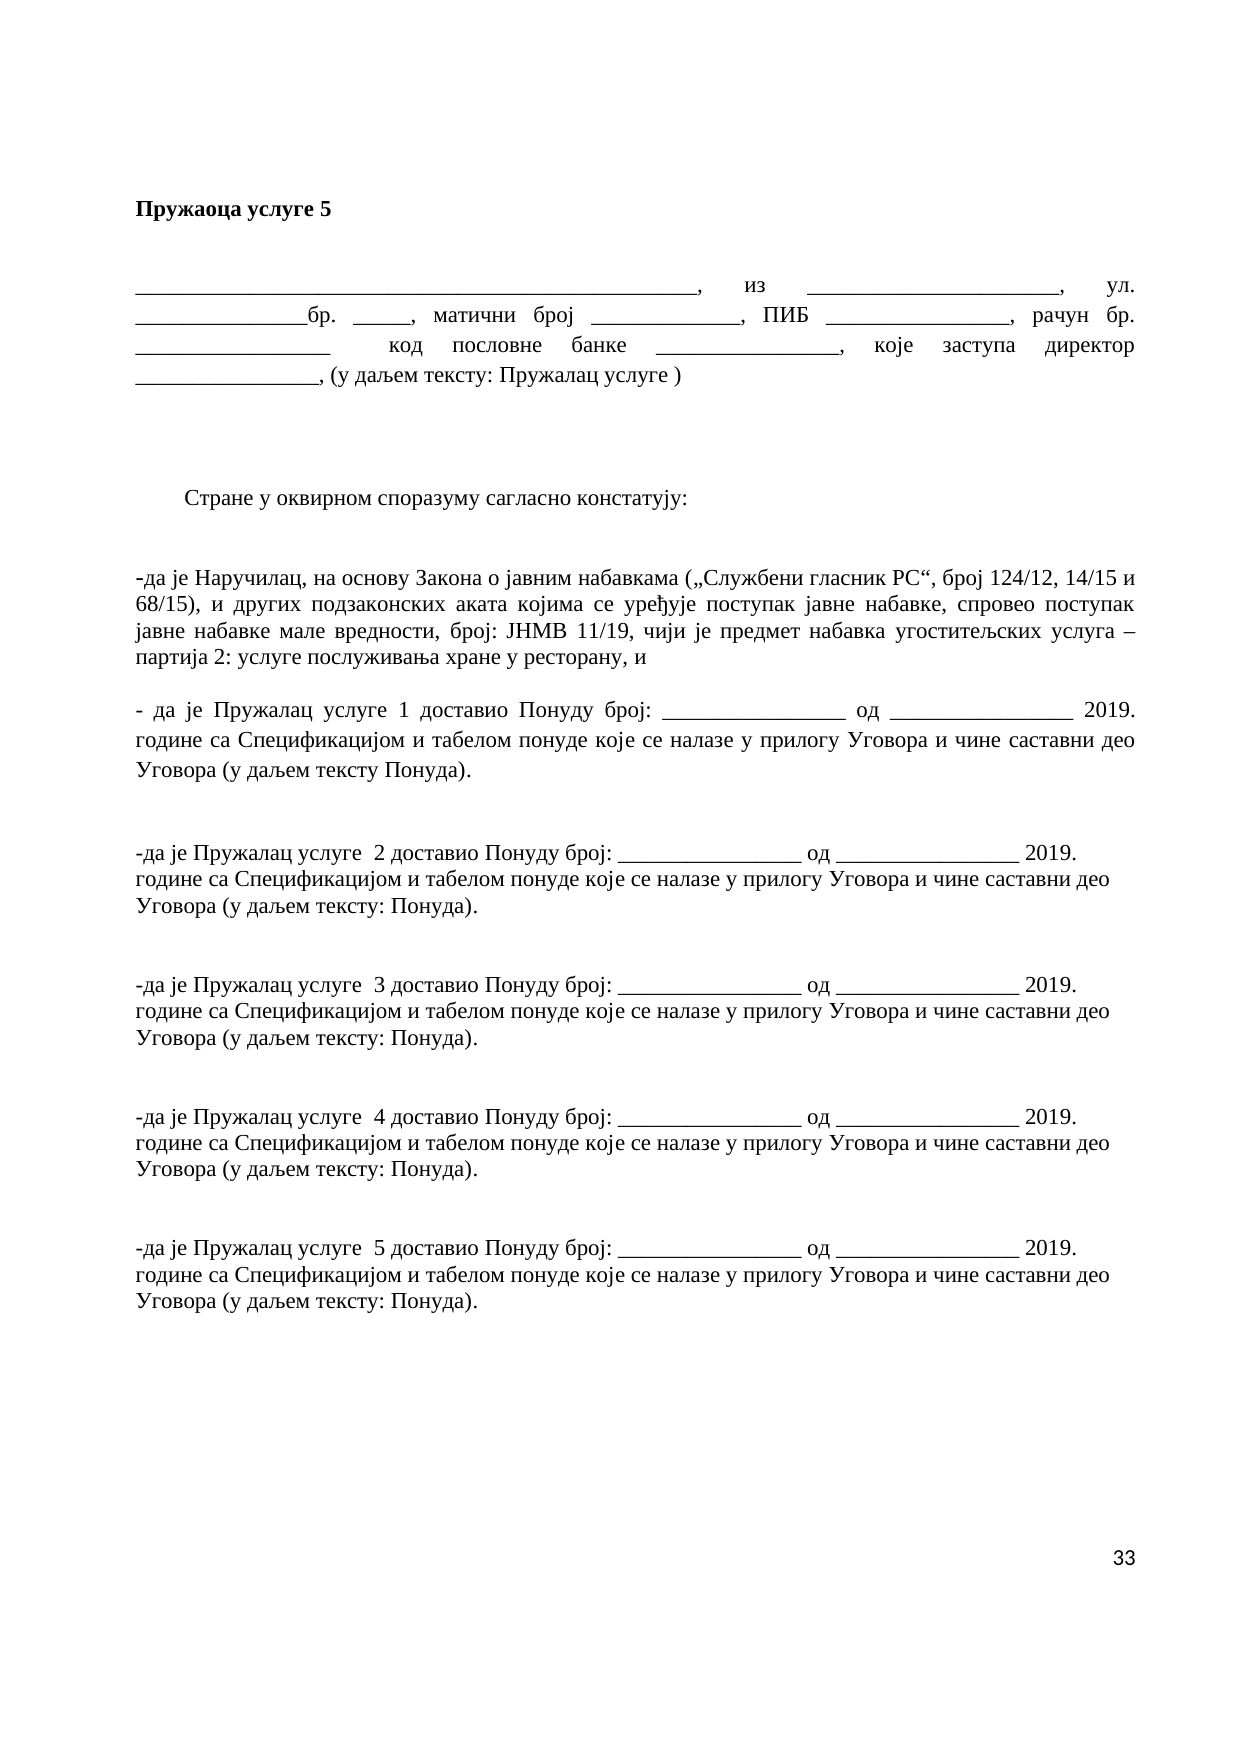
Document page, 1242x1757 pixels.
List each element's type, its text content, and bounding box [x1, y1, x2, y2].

text Пружаоца услуге 5 [135, 195, 1135, 221]
text -да је Пружалац услуге 4 доставио Понуду број: ________________ од ________________ 2019. године са Спецификацијом и табелом понуде које се налазе у прилогу Уговора и чине саставни део Уговора (у даљем тексту: Понуда). [135, 1103, 1137, 1182]
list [135, 271, 1135, 388]
text - да је Пружалац услуге 1 доставио Понуду број: ________________ од ________________ 2019. године са Спецификацијом и табелом понуде које се налазе у прилогу Уговора и чине саставни део Уговора (у даљем тексту Понуда). [135, 696, 1135, 783]
text Стране у оквирном споразуму сагласно констатују: [184, 484, 729, 511]
text -да је Пружалац услуге 3 доставио Понуду број: ________________ од ________________ 2019. године са Спецификацијом и табелом понуде које се налазе у прилогу Уговора и чине саставни део Уговора (у даљем тексту: Понуда). [135, 971, 1137, 1050]
text - да је Наручилац, на основу Закона о јавним набавкама („Службени гласник РС“, број 124/12, 14/15 и 68/15), и других подзаконских аката којима се уређује поступак јавне набавке, спровео поступак јавне набавке мале вредности, број: ЈНМВ 11/19, чији је предмет набавка угоститељских услуга – партија 2: услуге послуживања хране у ресторану, и [135, 562, 1135, 669]
text -да је Пружалац услуге 5 доставио Понуду број: ________________ од ________________ 2019. године са Спецификацијом и табелом понуде које се налазе у прилогу Уговора и чине саставни део Уговора (у даљем тексту: Понуда). [135, 1234, 1137, 1313]
text -да је Пружалац услуге 2 доставио Понуду број: ________________ од ________________ 2019. године са Спецификацијом и табелом понуде које се налазе у прилогу Уговора и чине саставни део Уговора (у даљем тексту: Понуда). [135, 839, 1137, 918]
